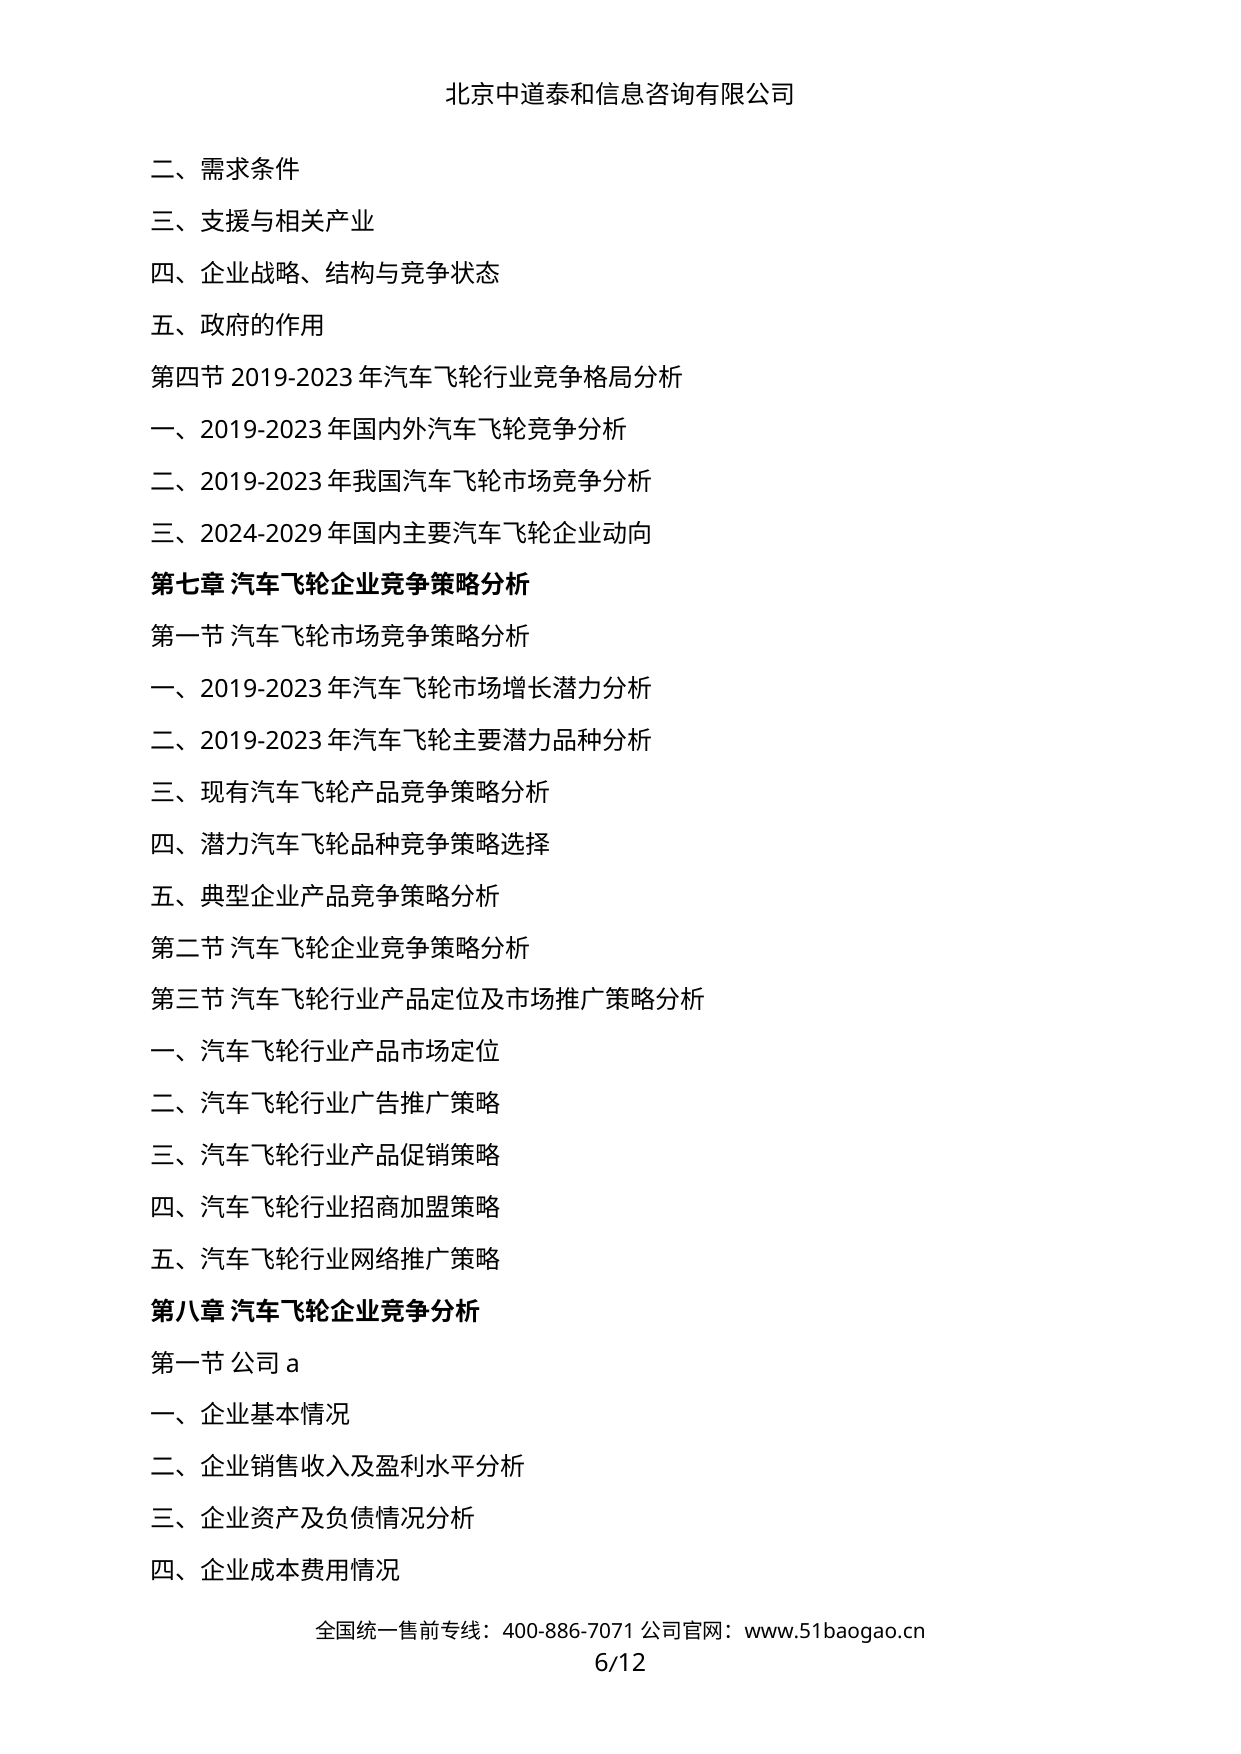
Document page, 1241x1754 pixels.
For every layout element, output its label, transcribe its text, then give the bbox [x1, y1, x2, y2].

text 五、汽车飞轮行业网络推广策略 [150, 1239, 1090, 1276]
text 四、企业战略、结构与竞争状态 [150, 254, 1090, 290]
text 三、2024-2029年国内主要汽车飞轮企业动向 [150, 513, 1090, 549]
text 第一节 汽车飞轮市场竞争策略分析 [150, 617, 1090, 653]
text 第二节 汽车飞轮企业竞争策略分析 [150, 928, 1090, 964]
text 一、汽车飞轮行业产品市场定位 [150, 1032, 1090, 1068]
text 四、企业成本费用情况 [150, 1551, 1090, 1587]
text 四、汽车飞轮行业招商加盟策略 [150, 1187, 1090, 1224]
text 一、2019-2023年汽车飞轮市场增长潜力分析 [150, 669, 1090, 705]
text 第四节 2019-2023年汽车飞轮行业竞争格局分析 [150, 357, 1090, 394]
text 三、汽车飞轮行业产品促销策略 [150, 1136, 1090, 1172]
text 三、企业资产及负债情况分析 [150, 1499, 1090, 1535]
text 第七章 汽车飞轮企业竞争策略分析 [150, 565, 1090, 601]
text 五、政府的作用 [150, 306, 1090, 342]
text 五、典型企业产品竞争策略分析 [150, 876, 1090, 912]
text 二、汽车飞轮行业广告推广策略 [150, 1084, 1090, 1120]
text 三、现有汽车飞轮产品竞争策略分析 [150, 772, 1090, 809]
text 第一节 公司a [150, 1343, 1090, 1379]
text 二、需求条件 [150, 150, 1090, 186]
text 一、企业基本情况 [150, 1395, 1090, 1431]
text 二、2019-2023年汽车飞轮主要潜力品种分析 [150, 721, 1090, 757]
text 一、2019-2023年国内外汽车飞轮竞争分析 [150, 409, 1090, 446]
text 第三节 汽车飞轮行业产品定位及市场推广策略分析 [150, 980, 1090, 1016]
text 二、企业销售收入及盈利水平分析 [150, 1447, 1090, 1483]
text 二、2019-2023年我国汽车飞轮市场竞争分析 [150, 461, 1090, 497]
text 第八章 汽车飞轮企业竞争分析 [150, 1291, 1090, 1327]
text 四、潜力汽车飞轮品种竞争策略选择 [150, 824, 1090, 861]
text 三、支援与相关产业 [150, 202, 1090, 238]
